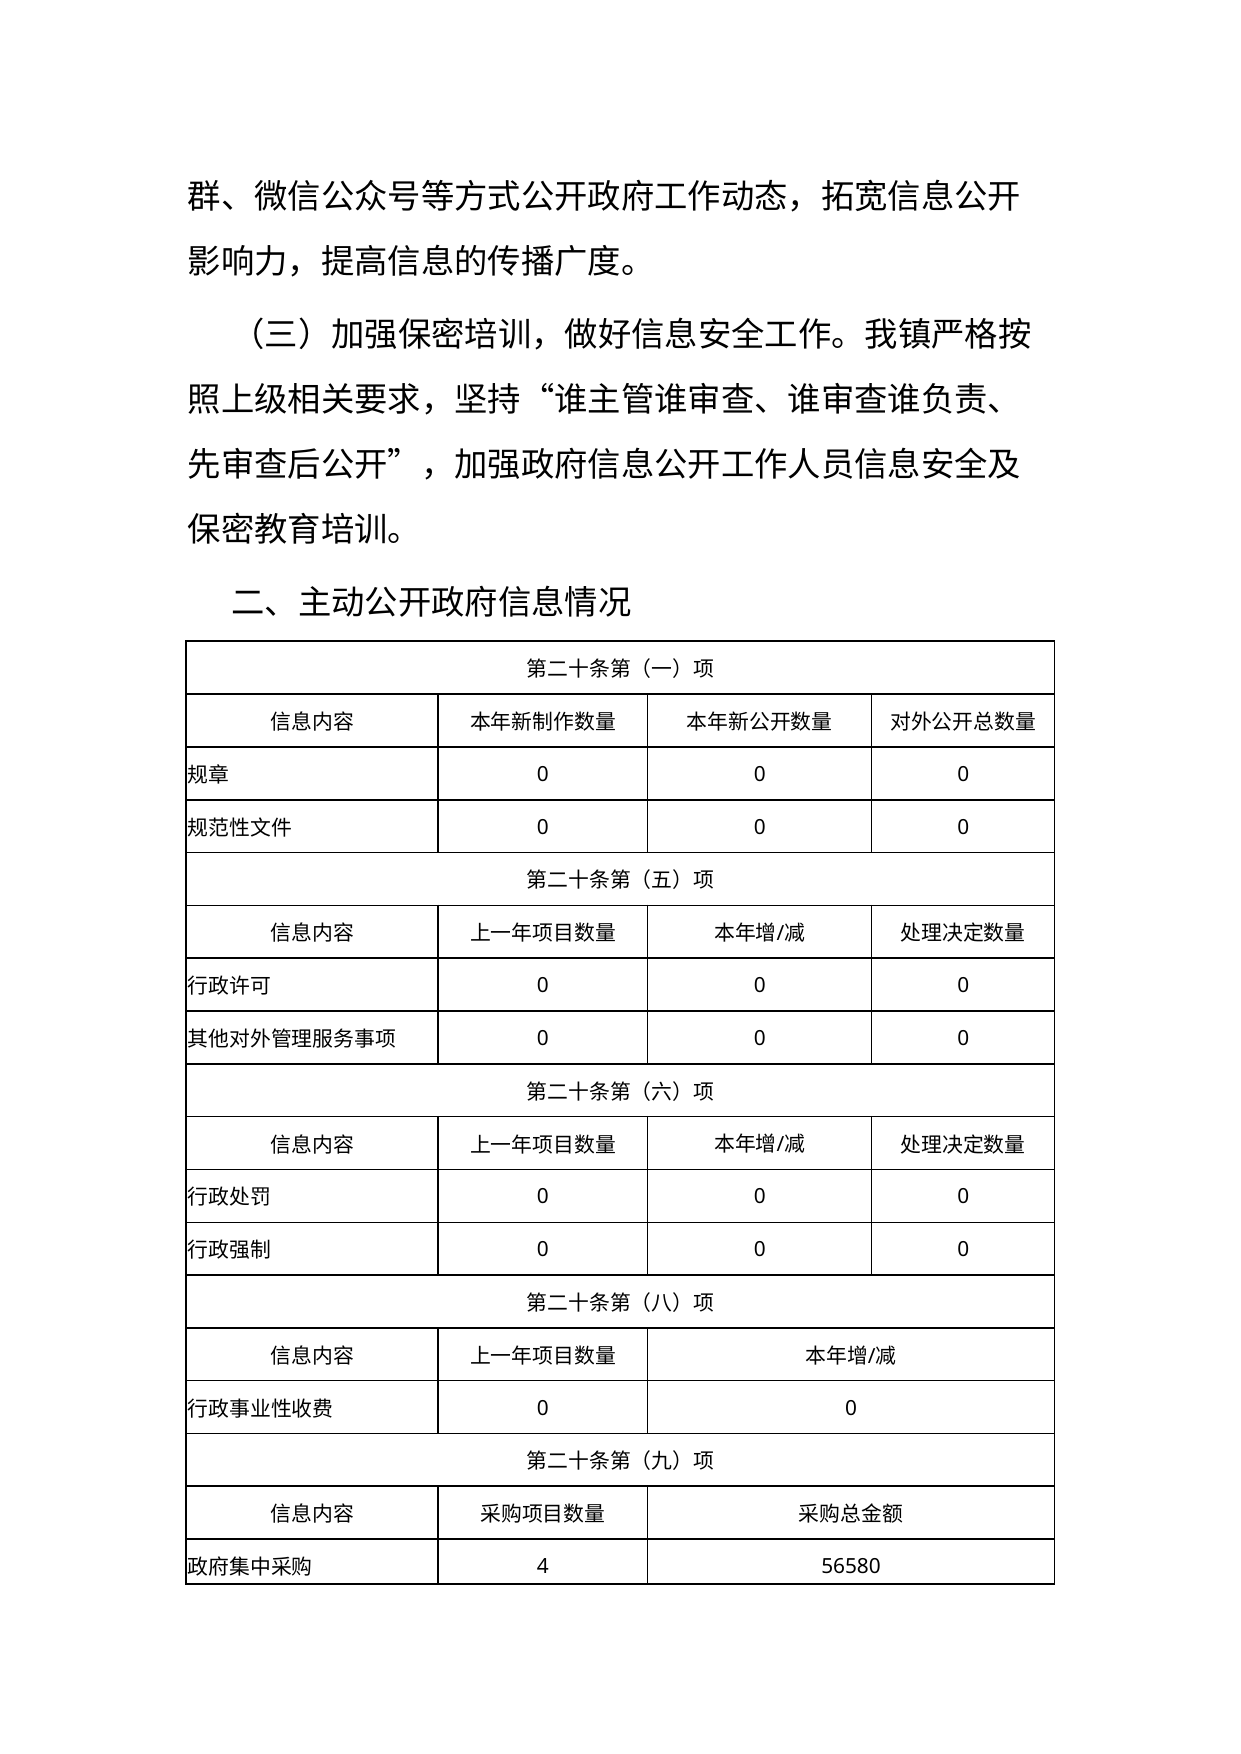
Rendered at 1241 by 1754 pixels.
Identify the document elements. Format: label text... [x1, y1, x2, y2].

table_cell 0 [872, 1223, 1054, 1274]
table_cell 上一年项目数量 [439, 1117, 647, 1168]
table_cell 0 [439, 1170, 647, 1221]
table_header 第二十条第（一）项 [187, 642, 1054, 693]
table_cell 0 [439, 959, 647, 1010]
table_cell 处理决定数量 [872, 906, 1054, 957]
table_cell 0 [648, 1012, 871, 1063]
text 二、主动公开政府信息情况 [187, 568, 1053, 633]
table_cell 4 [439, 1540, 647, 1583]
table_cell 政府集中采购 [187, 1540, 437, 1583]
table_cell 0 [648, 1381, 1054, 1433]
table_cell 第二十条第（八）项 [187, 1276, 1054, 1327]
table_cell 信息内容 [187, 906, 437, 957]
text （三）加强保密培训，做好信息安全工作。我镇严格按照上级相关要求，坚持“谁主管谁审查、谁审查谁负责、先审查后公开”，加强政府信息公开工作人员信息安全及保密教育培训。 [187, 300, 1053, 560]
table_cell 上一年项目数量 [439, 1329, 647, 1380]
table_cell 0 [872, 1012, 1054, 1063]
table_cell 第二十条第（五）项 [187, 853, 1054, 904]
table_cell 信息内容 [187, 1487, 437, 1538]
table_cell 信息内容 [187, 1117, 437, 1168]
table_cell 0 [648, 959, 871, 1010]
table_cell 0 [439, 1223, 647, 1274]
table_cell 本年增/减 [648, 906, 871, 957]
table_cell 0 [439, 748, 647, 799]
table_cell 信息内容 [187, 1329, 437, 1380]
table_cell 对外公开总数量 [872, 695, 1054, 746]
table_cell 56580 [648, 1540, 1054, 1583]
table_cell 本年增/减 [648, 1329, 1054, 1380]
table_cell 0 [439, 801, 647, 852]
table_cell 规章 [187, 748, 437, 799]
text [187, 162, 1053, 292]
table_cell 0 [872, 801, 1054, 852]
table_cell 0 [872, 748, 1054, 799]
table_cell 采购项目数量 [439, 1487, 647, 1538]
table_cell 其他对外管理服务事项 [187, 1012, 437, 1063]
table_cell 0 [872, 1170, 1054, 1221]
table_cell 信息内容 [187, 695, 437, 746]
table_cell 0 [648, 748, 871, 799]
table_cell 0 [648, 801, 871, 852]
table_cell 0 [872, 959, 1054, 1010]
table_cell 规范性文件 [187, 801, 437, 852]
table_cell 本年新制作数量 [439, 695, 647, 746]
table_cell 上一年项目数量 [439, 906, 647, 957]
table_cell 行政许可 [187, 959, 437, 1010]
table_cell 采购总金额 [648, 1487, 1054, 1538]
table_cell 0 [648, 1223, 871, 1274]
table_cell 第二十条第（六）项 [187, 1065, 1054, 1116]
table_cell 行政事业性收费 [187, 1381, 437, 1433]
table_cell 本年新公开数量 [648, 695, 871, 746]
table_cell 本年增/减 [648, 1117, 871, 1168]
table_cell 0 [439, 1012, 647, 1063]
table_cell 0 [439, 1381, 647, 1433]
table_cell 行政强制 [187, 1223, 437, 1274]
table_cell 第二十条第（九）项 [187, 1434, 1054, 1485]
table_cell 行政处罚 [187, 1170, 437, 1221]
table_cell 0 [648, 1170, 871, 1221]
table_cell 处理决定数量 [872, 1117, 1054, 1168]
